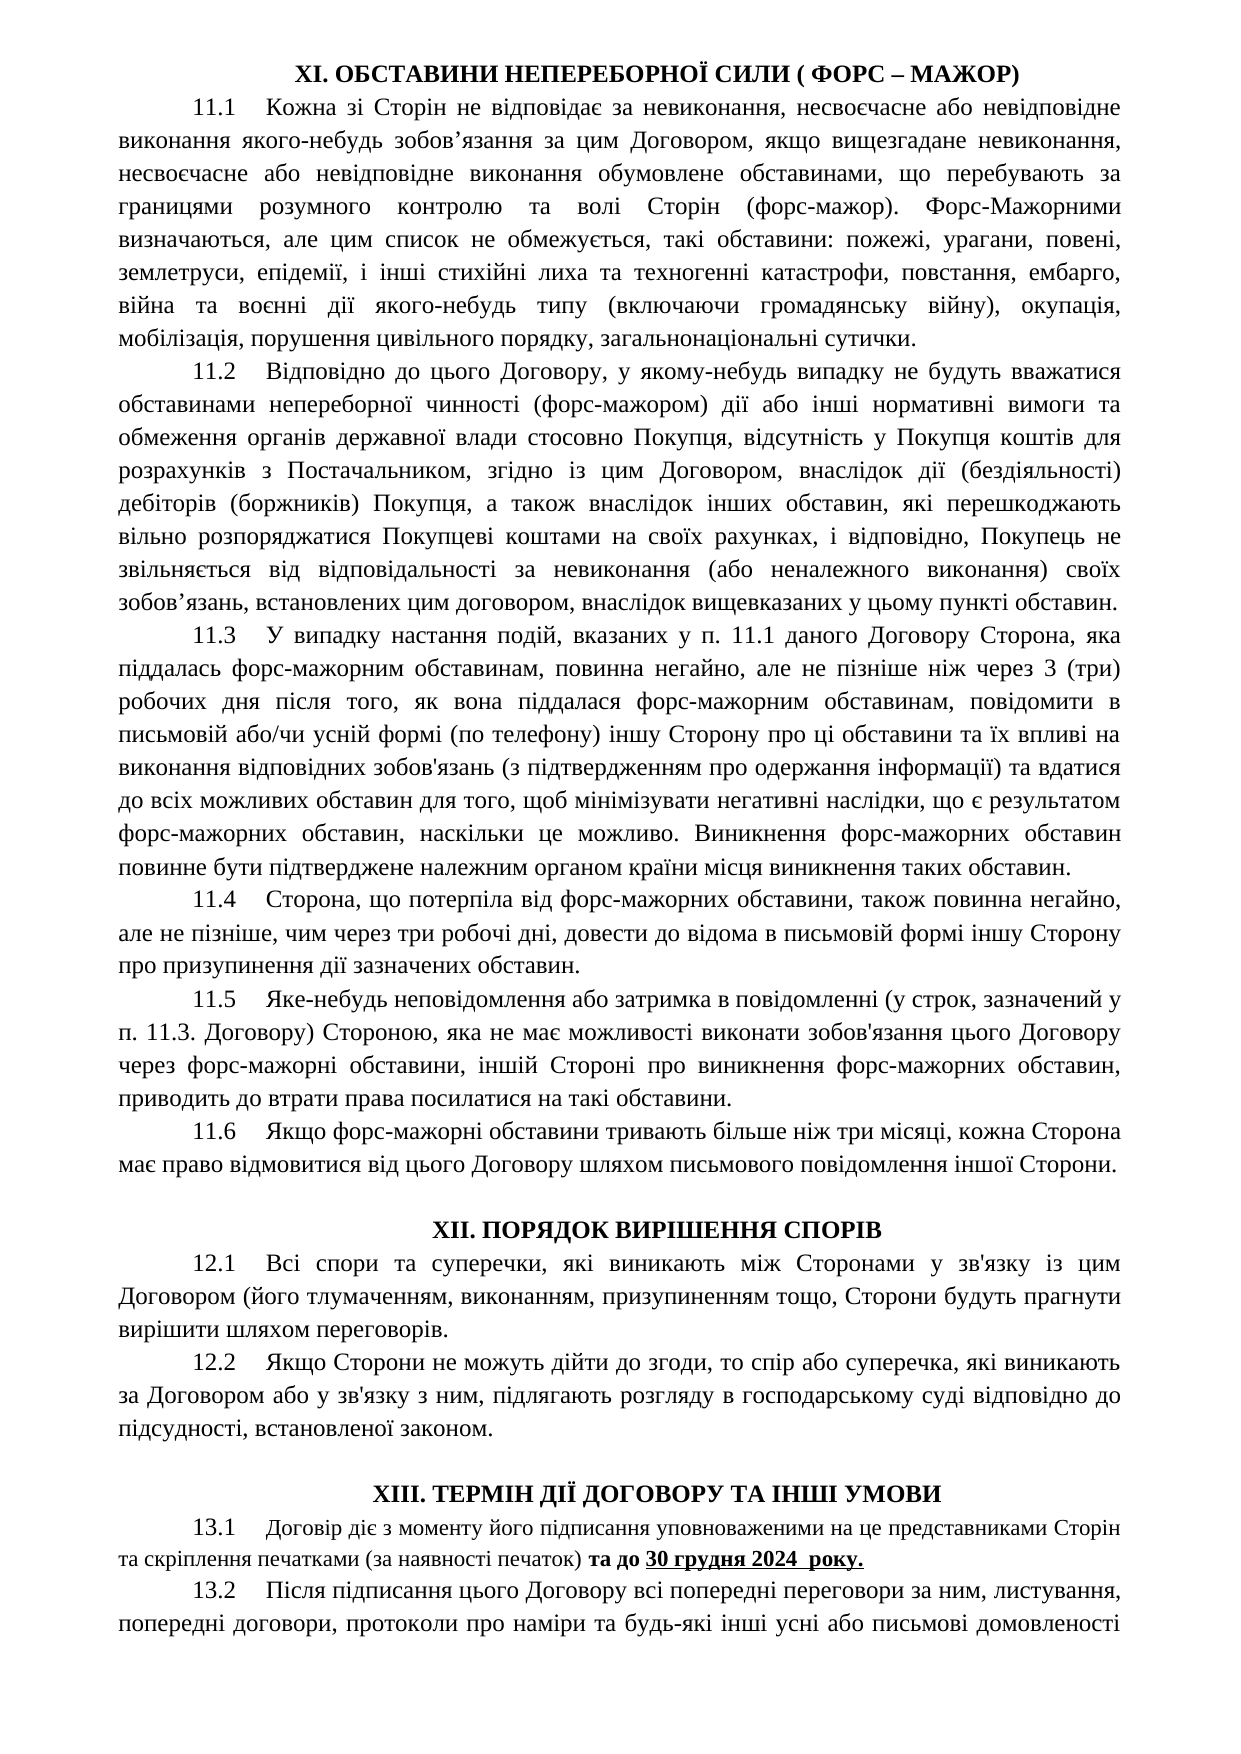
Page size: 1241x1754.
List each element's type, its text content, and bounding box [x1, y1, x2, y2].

text ХІІІ. ТЕРМІН ДІЇ ДОГОВОРУ ТА ІНШІ УМОВИ [118, 1479, 1122, 1508]
text 13.1 Договір діє з моменту його підписання уповноваженими на це представниками Сторін та скріплення печатками (за наявності печаток) та до 30 грудня 2024 року. [118, 1512, 1122, 1571]
text ХІ. ОБСТАВИНИ НЕПЕРЕБОРНОЇ СИЛИ ( ФОРС – МАЖОР) [118, 59, 1122, 88]
text ХІІ. ПОРЯДОК ВИРІШЕННЯ СПОРІВ [118, 1215, 1122, 1243]
text 12.1 Всі спори та суперечки, які виникають між Сторонами у зв'язку із цим Договором (його тлумаченням, виконанням, призупиненням тощо, Сторони будуть прагнути вирішити шляхом переговорів. [118, 1248, 1122, 1343]
text 11.2 Відповідно до цього Договору, у якому-небудь випадку не будуть вважатися обставинами непереборної чинності (форс-мажором) дії або інші нормативні вимоги та обмеження органів державної влади стосовно Покупця, відсутність у Покупця коштів для розрахунків з Постачальником, згідно із цим Договором, внаслідок дії (бездіяльності) дебіторів (боржників) Покупця, а також внаслідок інших обставин, які перешкоджають вільно розпоряджатися Покупцеві коштами на своїх рахунках, і відповідно, Покупець не звільняється від відповідальності за невиконання (або неналежного виконання) своїх зобов’язань, встановлених цим договором, внаслідок вищевказаних у цьому пункті обставин. [118, 356, 1122, 616]
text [118, 1575, 1122, 1637]
text 11.3 У випадку настання подій, вказаних у п. 11.1 даного Договору Сторона, яка піддалась форс-мажорним обставинам, повинна негайно, але не пізніше ніж через 3 (три) робочих дня після того, як вона піддалася форс-мажорним обставинам, повідомити в письмовій або/чи усній формі (по телефону) іншу Сторону про ці обставини та їх впливі на виконання відповідних зобов'язань (з підтвердженням про одержання інформації) та вдатися до всіх можливих обставин для того, щоб мінімізувати негативні наслідки, що є результатом форс-мажорних обставин, наскільки це можливо. Виникнення форс-мажорних обставин повинне бути підтверджене належним органом країни місця виникнення таких обставин. [118, 620, 1122, 880]
text 11.4 Сторона, що потерпіла від форс-мажорних обставини, також повинна негайно, але не пізніше, чим через три робочі дні, довести до відома в письмовій формі іншу Сторону про призупинення дії зазначених обставин. [118, 884, 1122, 979]
text 11.5 Яке-небудь неповідомлення або затримка в повідомленні (у строк, зазначений у п. 11.3. Договору) Стороною, яка не має можливості виконати зобов'язання цього Договору через форс-мажорні обставини, іншій Стороні про виникнення форс-мажорних обставин, приводить до втрати права посилатися на такі обставини. [118, 984, 1122, 1111]
text 12.2 Якщо Сторони не можуть дійти до згоди, то спір або суперечка, які виникають за Договором або у зв'язку з ним, підлягають розгляду в господарському суді відповідно до підсудності, встановленої законом. [118, 1347, 1122, 1442]
text 11.1 Кожна зі Сторін не відповідає за невиконання, несвоєчасне або невідповідне виконання якого-небудь зобов’язання за цим Договором, якщо вищезгадане невиконання, несвоєчасне або невідповідне виконання обумовлене обставинами, що перебувають за границями розумного контролю та волі Сторін (форс-мажор). Форс-Мажорними визначаються, але цим список не обмежується, такі обставини: пожежі, урагани, повені, землетруси, епідемії, і інші стихійні лиха та техногенні катастрофи, повстання, ембарго, війна та воєнні дії якого-небудь типу (включаючи громадянську війну), окупація, мобілізація, порушення цивільного порядку, загальнонаціональні сутички. [118, 92, 1122, 352]
text 11.6 Якщо форс-мажорні обставини тривають більше ніж три місяці, кожна Сторона має право відмовитися від цього Договору шляхом письмового повідомлення іншої Сторони. [118, 1116, 1122, 1177]
